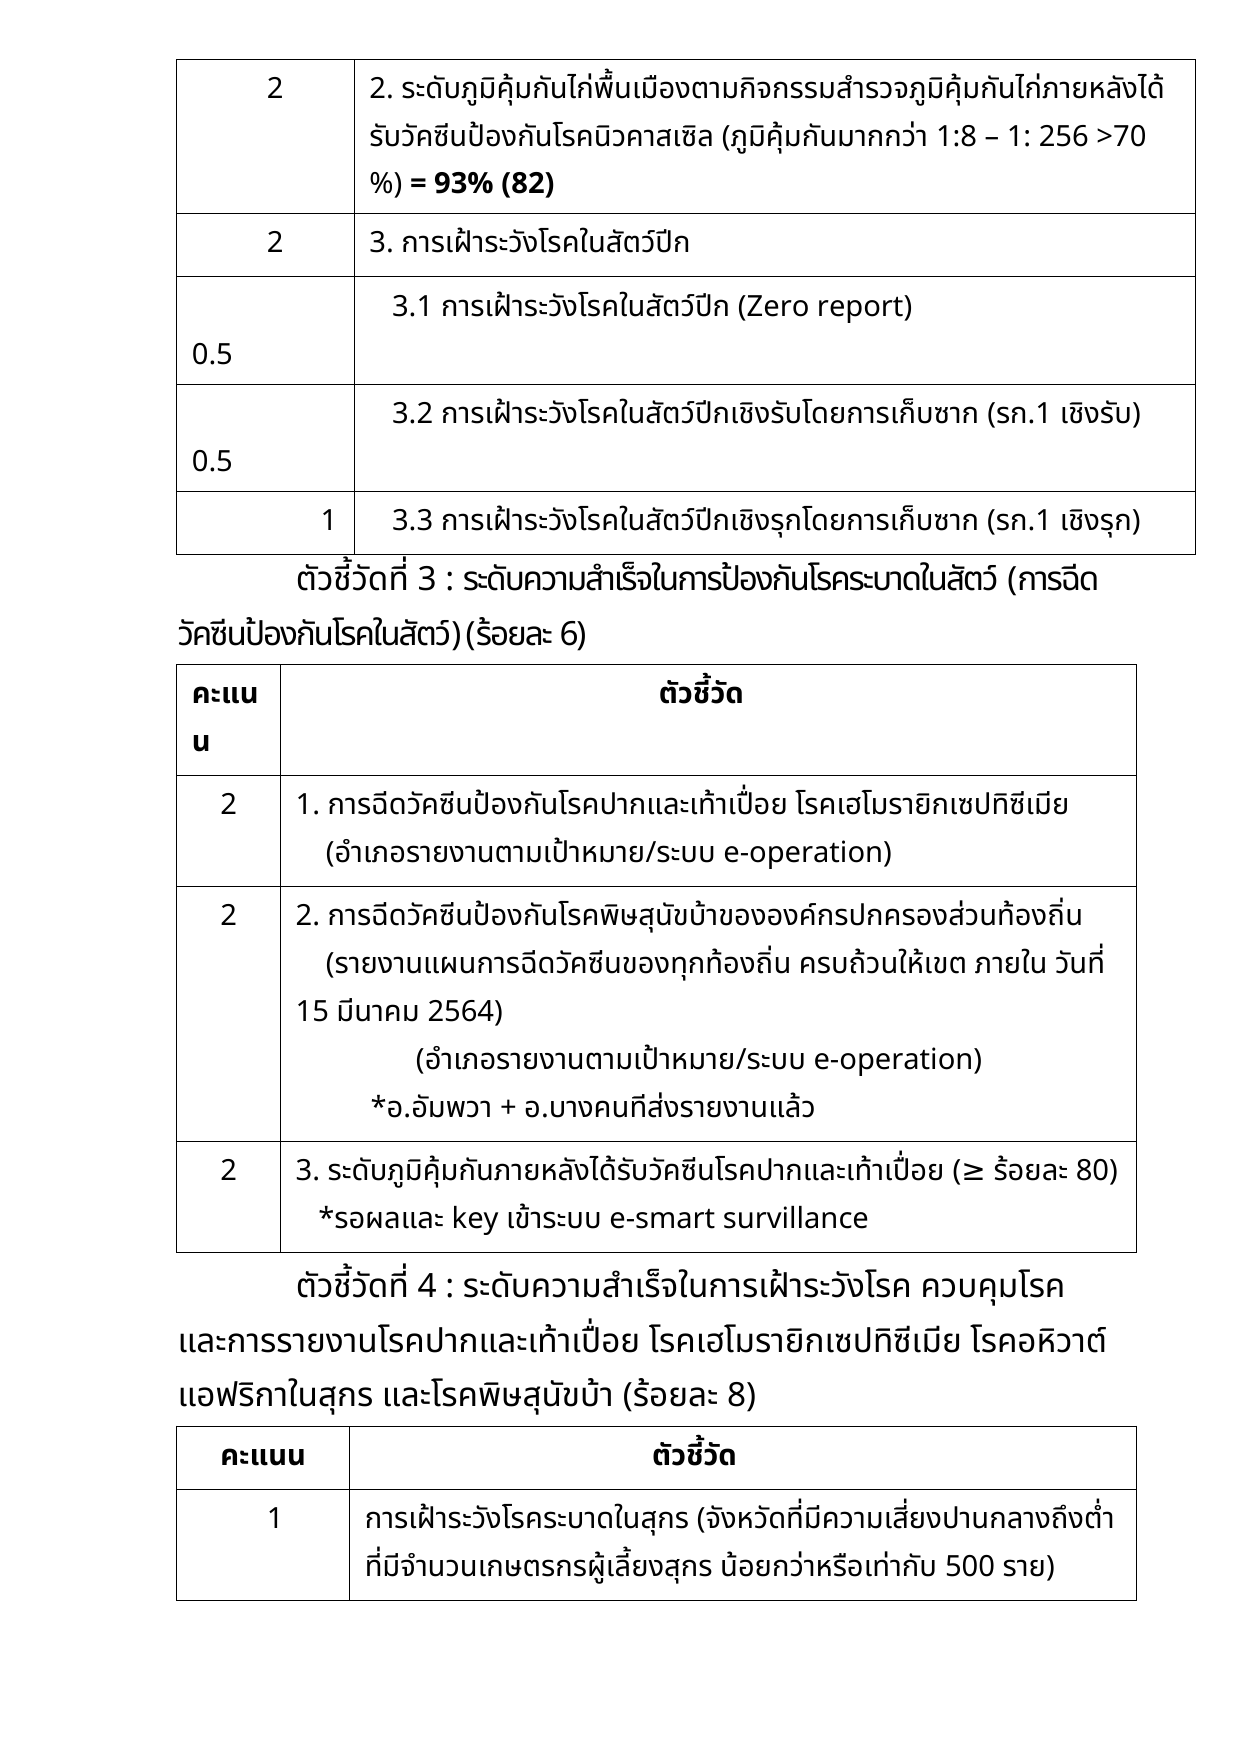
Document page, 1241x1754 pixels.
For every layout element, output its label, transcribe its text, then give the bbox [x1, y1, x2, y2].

table_cell 3. ระดับภูมิคุ้มกันภายหลังได้รับวัคซีนโรคปากและเท้าเปื่อย (≥ ร้อยละ 80) *รอผลและ key เข้าระบบ e-smart survillance [281, 1142, 1136, 1252]
table_cell 1. การฉีดวัคซีนป้องกันโรคปากและเท้าเปื่อย โรคเฮโมรายิกเซปทิซีเมีย (อำเภอรายงานตามเป้าหมาย/ระบบ e-operation) [281, 776, 1136, 886]
table_cell 2 [177, 776, 280, 886]
table_header ตัวชี้วัด [281, 665, 1136, 775]
table_cell 3. การเฝ้าระวังโรคในสัตว์ปีก [355, 214, 1195, 276]
table_cell 2 [177, 214, 354, 276]
table_cell 2. ระดับภูมิคุ้มกันไก่พื้นเมืองตามกิจกรรมสำรวจภูมิคุ้มกันไก่ภายหลังได้รับวัคซีนป้องกันโรคนิวคาสเซิล (ภูมิคุ้มกันมากกว่า 1:8 – 1: 256 >70 %) = 93% (82) [355, 60, 1195, 213]
table_cell 0.5 [177, 277, 354, 383]
table_header คะแนน [177, 1427, 349, 1489]
table_header คะแนน [177, 665, 280, 775]
text ตัวชี้วัดที่ 3 : ระดับความสำเร็จในการป้องกันโรคระบาดในสัตว์ (การฉีดวัคซีนป้องกันโรคในสัตว์) (ร้อยละ 6) [177, 555, 1122, 660]
table_cell 3.1 การเฝ้าระวังโรคในสัตว์ปีก (Zero report) [355, 277, 1195, 383]
text ตัวชี้วัดที่ 4 : ระดับความสำเร็จในการเฝ้าระวังโรค ควบคุมโรค และการรายงานโรคปากและเท้าเปื่อย โรคเฮโมรายิกเซปทิซีเมีย โรคอหิวาต์แอฟริกาในสุกร และโรคพิษสุนัขบ้า (ร้อยละ 8) [177, 1262, 1122, 1422]
table_cell 3.3 การเฝ้าระวังโรคในสัตว์ปีกเชิงรุกโดยการเก็บซาก (รก.1 เชิงรุก) [355, 492, 1195, 554]
table_cell 1 [177, 492, 354, 554]
table_cell 2. การฉีดวัคซีนป้องกันโรคพิษสุนัขบ้าขององค์กรปกครองส่วนท้องถิ่น (รายงานแผนการฉีดวัคซีนของทุกท้องถิ่น ครบถ้วนให้เขต ภายใน วันที่ 15 มีนาคม 2564) (อำเภอรายงานตามเป้าหมาย/ระบบ e-operation) *อ.อัมพวา + อ.บางคนทีส่งรายงานแล้ว [281, 887, 1136, 1141]
table_cell 2 [177, 60, 354, 213]
table_cell 2 [177, 887, 280, 1141]
table_cell 1 [177, 1490, 349, 1600]
table_cell 2 [177, 1142, 280, 1252]
table_cell 3.2 การเฝ้าระวังโรคในสัตว์ปีกเชิงรับโดยการเก็บซาก (รก.1 เชิงรับ) [355, 385, 1195, 491]
table_cell 0.5 [177, 385, 354, 491]
table_header ตัวชี้วัด [350, 1427, 1136, 1489]
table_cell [350, 1490, 1136, 1600]
